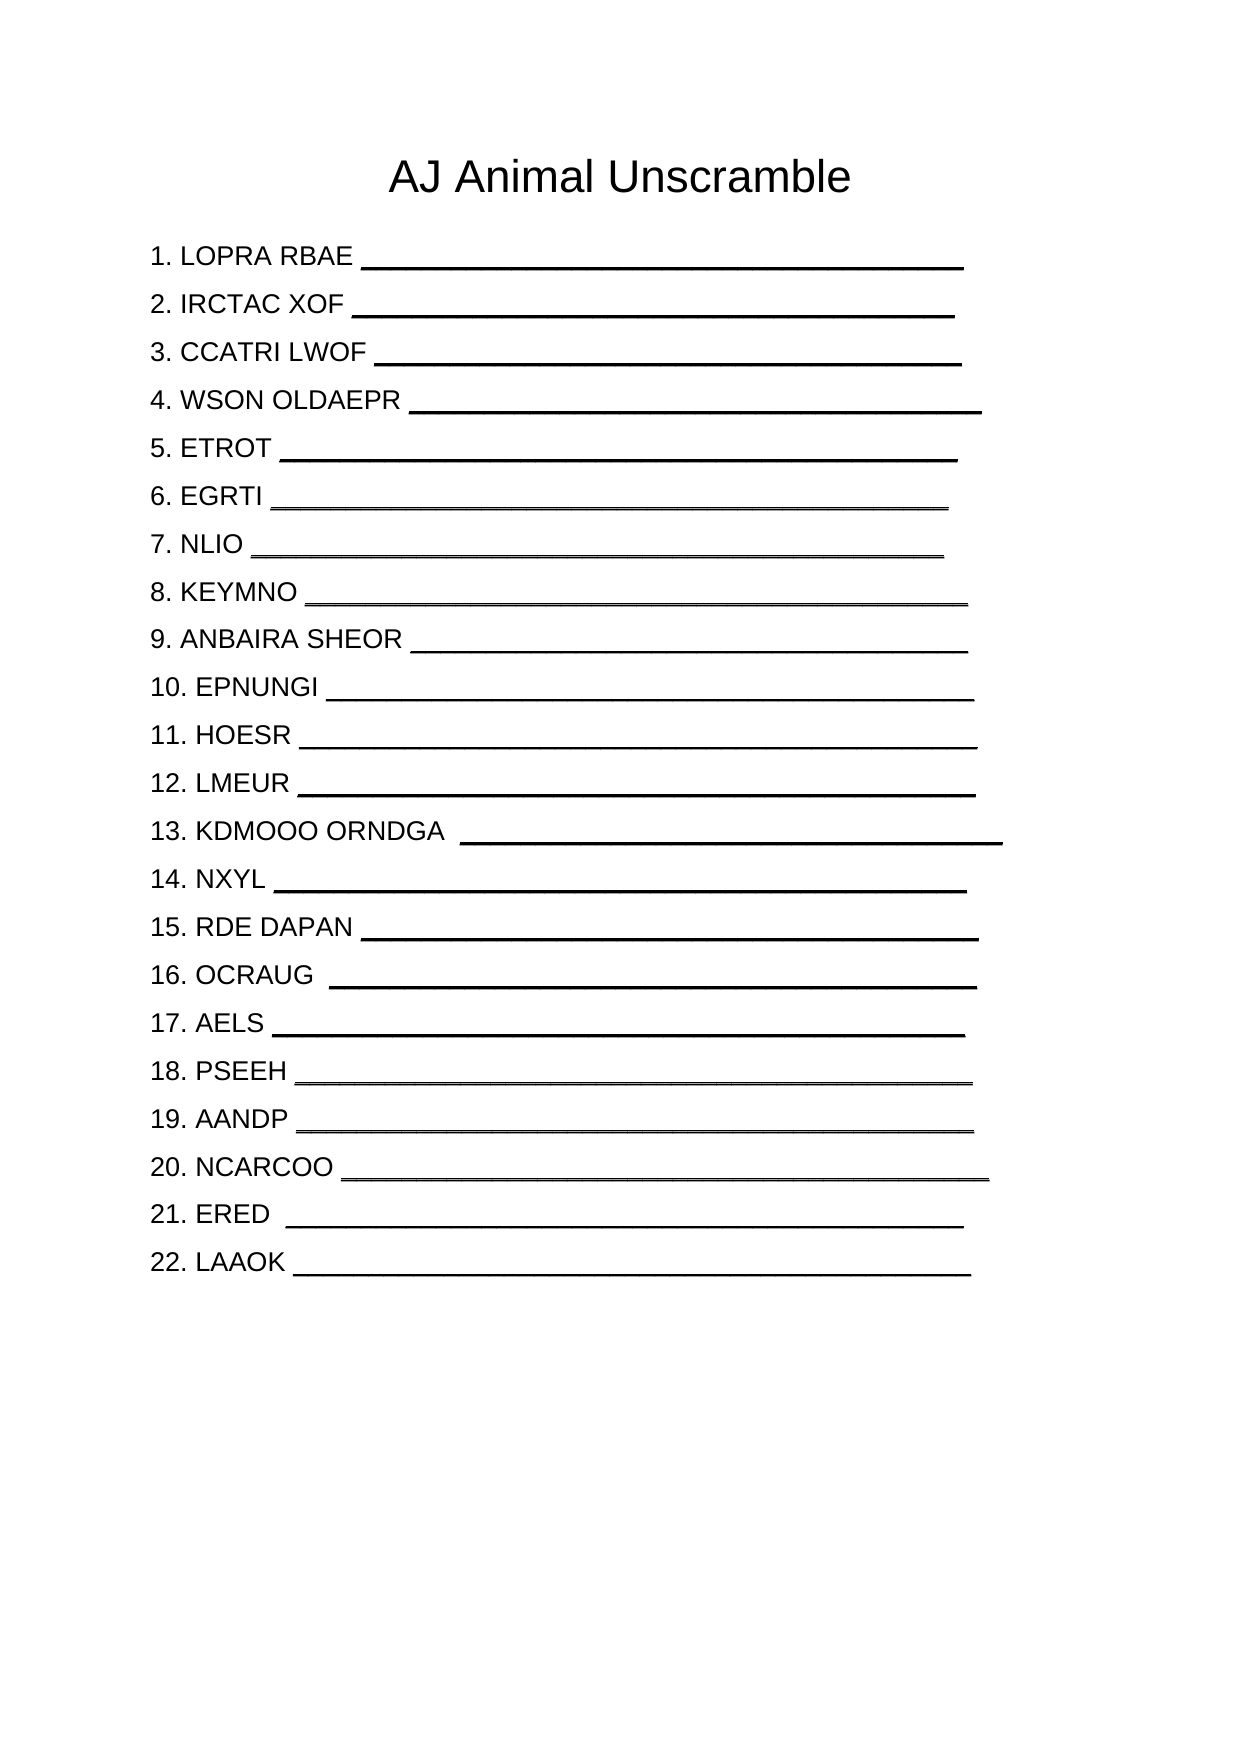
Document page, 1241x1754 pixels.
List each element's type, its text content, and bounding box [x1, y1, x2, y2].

text 13. KDMOOO ORNDGA ____________________________________ [150, 815, 1090, 846]
text 22. LAAOK _____________________________________________ [150, 1246, 1090, 1278]
text 2. IRCTAC XOF ________________________________________ [150, 288, 1090, 319]
text 1. LOPRA RBAE ________________________________________ [150, 240, 1090, 271]
text 12. LMEUR _____________________________________________ [150, 767, 1090, 798]
text 16. OCRAUG ___________________________________________ [150, 959, 1090, 990]
text 18. PSEEH _____________________________________________ [150, 1055, 1090, 1086]
title AJ Animal Unscramble [150, 150, 1090, 203]
text 15. RDE DAPAN _________________________________________ [150, 911, 1090, 942]
text 10. EPNUNGI ___________________________________________ [150, 671, 1090, 703]
text 20. NCARCOO ___________________________________________ [150, 1151, 1090, 1182]
text 21. ERED _____________________________________________ [150, 1198, 1090, 1230]
text 7. NLIO ______________________________________________ [150, 528, 1090, 559]
text 19. AANDP _____________________________________________ [150, 1103, 1090, 1134]
text 3. CCATRI LWOF _______________________________________ [150, 336, 1090, 367]
text 5. ETROT _____________________________________________ [150, 432, 1090, 463]
text 4. WSON OLDAEPR ______________________________________ [150, 384, 1090, 415]
text 8. KEYMNO ____________________________________________ [150, 576, 1090, 607]
text 6. EGRTI _____________________________________________ [150, 480, 1090, 511]
text 9. ANBAIRA SHEOR _____________________________________ [150, 623, 1090, 655]
text 14. NXYL ______________________________________________ [150, 863, 1090, 894]
text 17. AELS ______________________________________________ [150, 1007, 1090, 1038]
text 11. HOESR _____________________________________________ [150, 719, 1090, 751]
